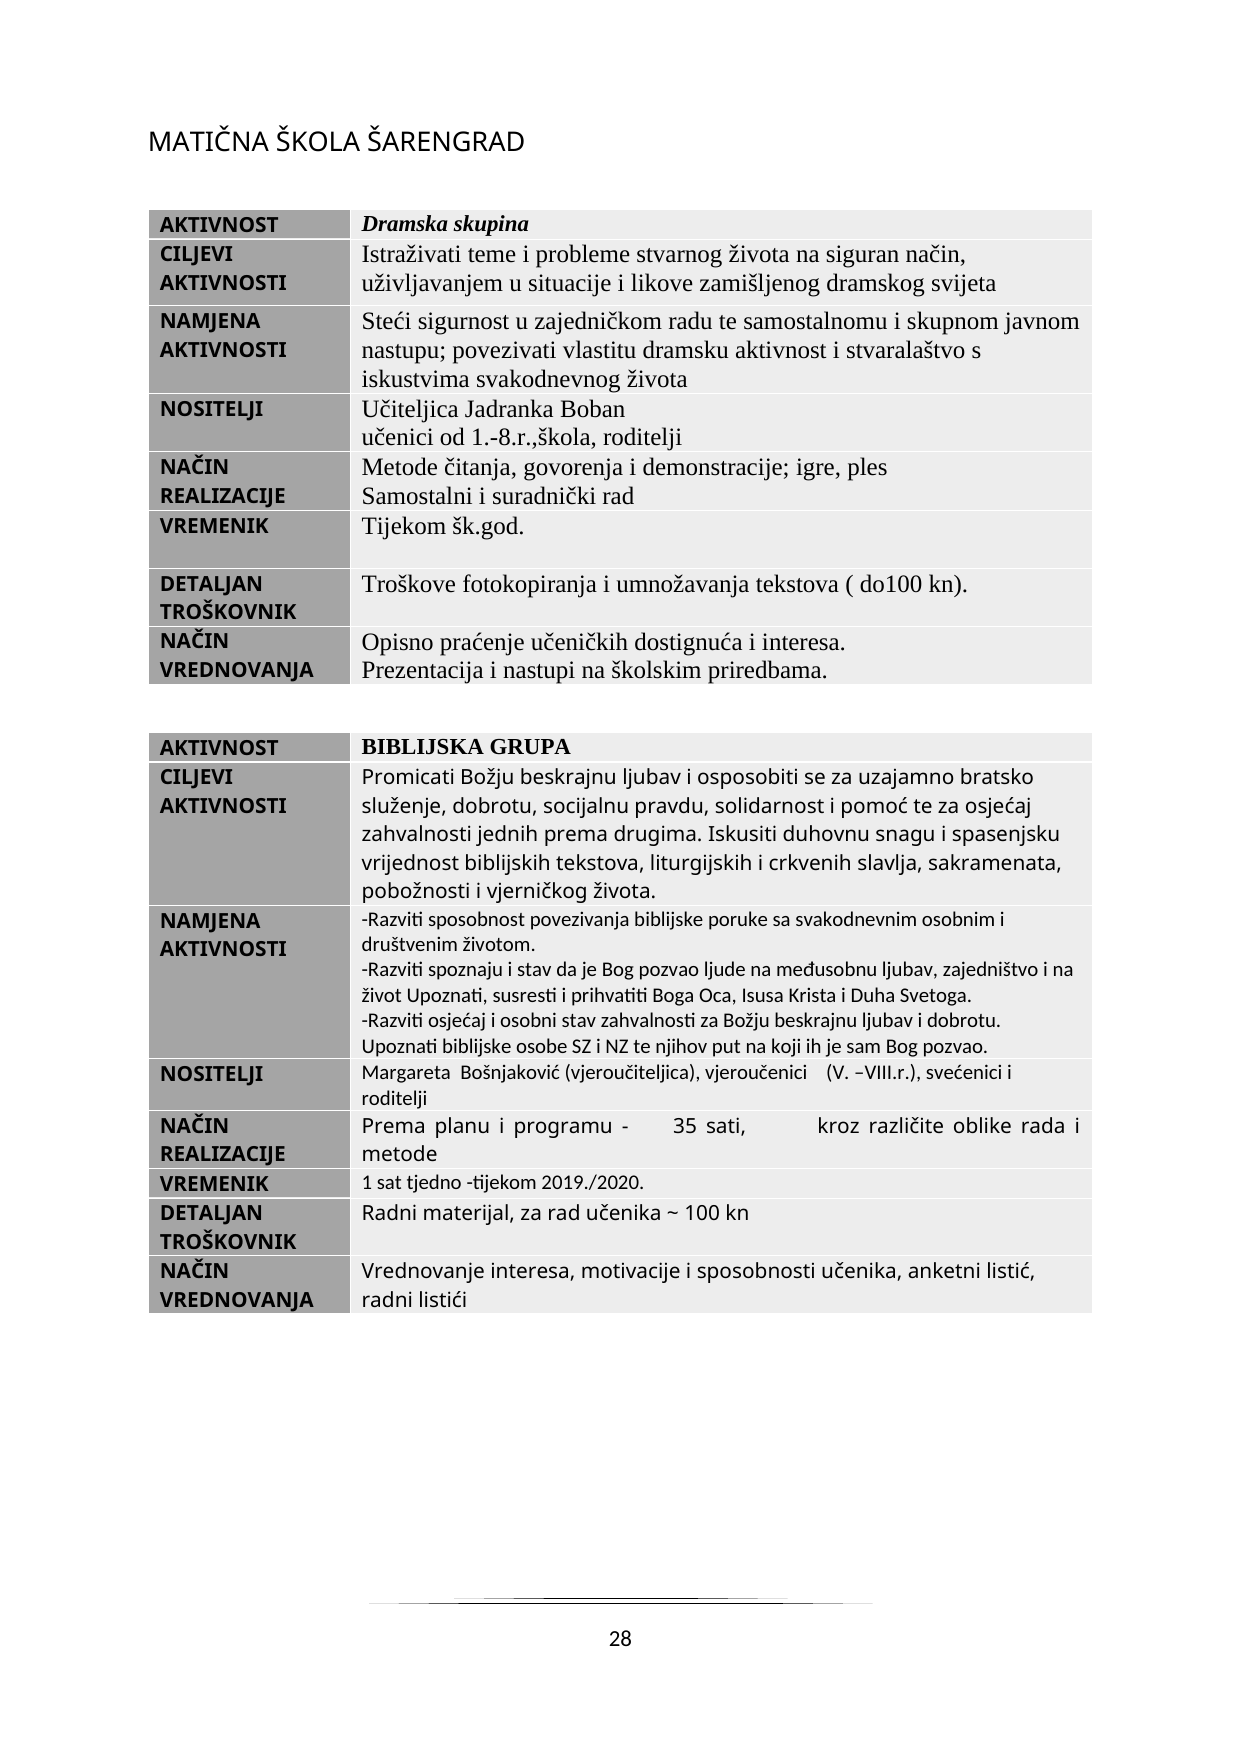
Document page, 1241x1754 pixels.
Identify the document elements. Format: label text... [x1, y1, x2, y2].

table_cell CILJEVI AKTIVNOSTI [149, 763, 350, 905]
table_cell NAČIN REALIZACIJE [149, 452, 350, 510]
table_cell Radni materijal, za rad učenika ~ 100 kn [351, 1199, 1092, 1255]
table_cell Učiteljica Jadranka Boban učenici od 1.-8.r.,škola, roditelji [351, 394, 1092, 451]
table_cell -Razviti sposobnost povezivanja biblijske poruke sa svakodnevnim osobnim i društvenim životom. -Razviti spoznaju i stav da je Bog pozvao ljude na međusobnu ljubav, zajedništvo i na život Upoznati, susresti i prihvatiti Boga Oca, Isusa Krista i Duha Svetoga. -Razviti osjećaj i osobni stav zahvalnosti za Božju beskrajnu ljubav i dobrotu. Upoznati biblijske osobe SZ i NZ te njihov put na koji ih je sam Bog pozvao. [351, 906, 1092, 1058]
table_cell NAČIN VREDNOVANJA [149, 627, 350, 684]
table_cell NOSITELJI [149, 394, 350, 451]
table_cell Promicati Božju beskrajnu ljubav i osposobiti se za uzajamno bratsko služenje, dobrotu, socijalnu pravdu, solidarnost i pomoć te za osjećaj zahvalnosti jednih prema drugima. Iskusiti duhovnu snagu i spasenjsku vrijednost biblijskih tekstova, liturgijskih i crkvenih slavlja, sakramenata, pobožnosti i vjerničkog života. [351, 763, 1092, 905]
table_cell DETALJAN TROŠKOVNIK [149, 1199, 350, 1255]
table_cell Tijekom šk.god. [351, 511, 1092, 568]
table_cell NOSITELJI [149, 1059, 350, 1110]
table_cell VREMENIK [149, 511, 350, 568]
table_cell NAMJENA AKTIVNOSTI [149, 906, 350, 1058]
table_cell DETALJAN TROŠKOVNIK [149, 569, 350, 626]
table_cell VREMENIK [149, 1169, 350, 1197]
subtitle MATIČNA ŠKOLA ŠARENGRAD [148, 122, 1092, 159]
table_cell Metode čitanja, govorenja i demonstracije; igre, ples Samostalni i suradnički rad [351, 452, 1092, 510]
table_cell CILJEVI AKTIVNOSTI [149, 240, 350, 305]
table_header Dramska skupina [351, 210, 1092, 238]
table_header AKTIVNOST [149, 210, 350, 238]
table_cell Prema planu i programu - 35 sati, kroz različite oblike rada i metode [351, 1111, 1092, 1168]
table_header AKTIVNOST [149, 733, 350, 761]
table_cell Troškove fotokopiranja i umnožavanja tekstova ( do100 kn). [351, 569, 1092, 626]
table_header BIBLIJSKA GRUPA [351, 733, 1092, 761]
table_cell NAČIN REALIZACIJE [149, 1111, 350, 1168]
table_cell Margareta Bošnjaković (vjeroučiteljica), vjeroučenici (V. –VIII.r.), svećenici i roditelji [351, 1059, 1092, 1110]
table_cell Opisno praćenje učeničkih dostignuća i interesa. Prezentacija i nastupi na školskim priredbama. [351, 627, 1092, 684]
table_cell 1 sat tjedno -tijekom 2019./2020. [351, 1169, 1092, 1197]
table_cell Steći sigurnost u zajedničkom radu te samostalnomu i skupnom javnom nastupu; povezivati vlastitu dramsku aktivnost i stvaralaštvo s iskustvima svakodnevnog života [351, 306, 1092, 393]
table_cell NAČIN VREDNOVANJA [149, 1256, 350, 1313]
table_cell Istraživati teme i probleme stvarnog života na siguran način, uživljavanjem u situacije i likove zamišljenog dramskog svijeta [351, 240, 1092, 305]
table_cell NAMJENA AKTIVNOSTI [149, 306, 350, 393]
table_cell Vrednovanje interesa, motivacije i sposobnosti učenika, anketni listić, radni listići [351, 1256, 1092, 1313]
